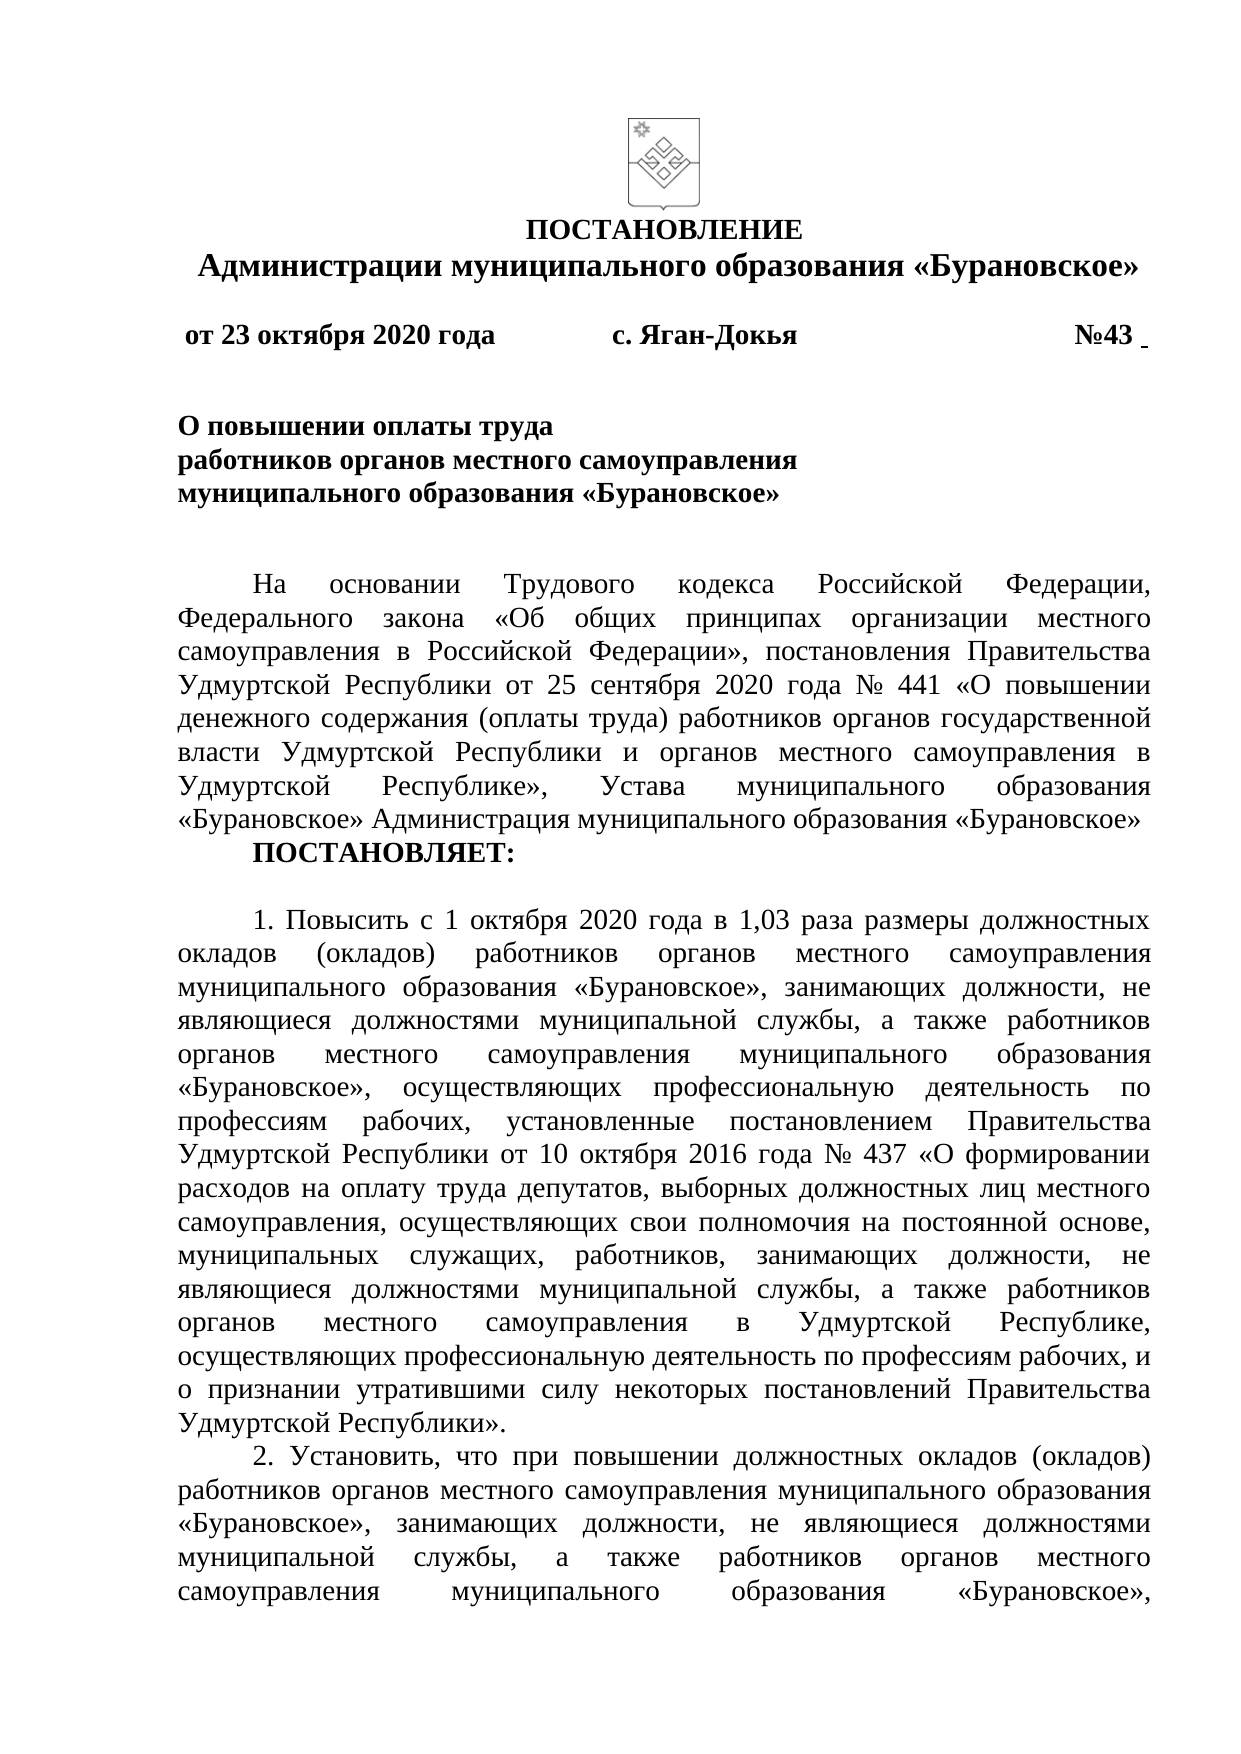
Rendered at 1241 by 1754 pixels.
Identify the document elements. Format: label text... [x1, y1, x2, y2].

text работников органов местного самоуправления [177, 442, 1152, 475]
subtitle ПОСТАНОВЛЕНИЕ [177, 212, 1152, 245]
text 1. Повысить с 1 октября 2020 года в 1,03 раза размеры должностных окладов (окладов) работников органов местного самоуправления муниципального образования «Бурановское», занимающих должности, не являющиеся должностями муниципальной службы, а также работников органов местного самоуправления муниципального образования «Бурановское», осуществляющих профессиональную деятельность по профессиям рабочих, установленные постановлением Правительства Удмуртской Республики от 10 октября 2016 года № 437 «О формировании расходов на оплату труда депутатов, выборных должностных лиц местного самоуправления, осуществляющих свои полномочия на постоянной основе, муниципальных служащих, работников, занимающих должности, не являющиеся должностями муниципальной службы, а также работников органов местного самоуправления в Удмуртской Республике, осуществляющих профессиональную деятельность по профессиям рабочих, и о признании утратившими силу некоторых постановлений Правительства Удмуртской Республики». [177, 902, 1152, 1438]
text ПОСТАНОВЛЯЕТ: [177, 835, 1152, 868]
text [177, 1438, 1152, 1606]
text О повышении оплаты труда [177, 408, 1152, 442]
text На основании Трудового кодекса Российской Федерации, Федерального закона «Об общих принципах организации местного самоуправления в Российской Федерации», постановления Правительства Удмуртской Республики от 25 сентября 2020 года № 441 «О повышении денежного содержания (оплаты труда) работников органов государственной власти Удмуртской Республики и органов местного самоуправления в Удмуртской Республике», Устава муниципального образования «Бурановское» Администрация муниципального образования «Бурановское» [177, 566, 1152, 835]
text Администрации муниципального образования «Бурановское» [177, 245, 1152, 284]
picture [628, 118, 701, 212]
text муниципального образования «Бурановское» [177, 475, 1152, 509]
text от 23 октября 2020 года с. Яган-Докья №43 [177, 317, 1152, 351]
